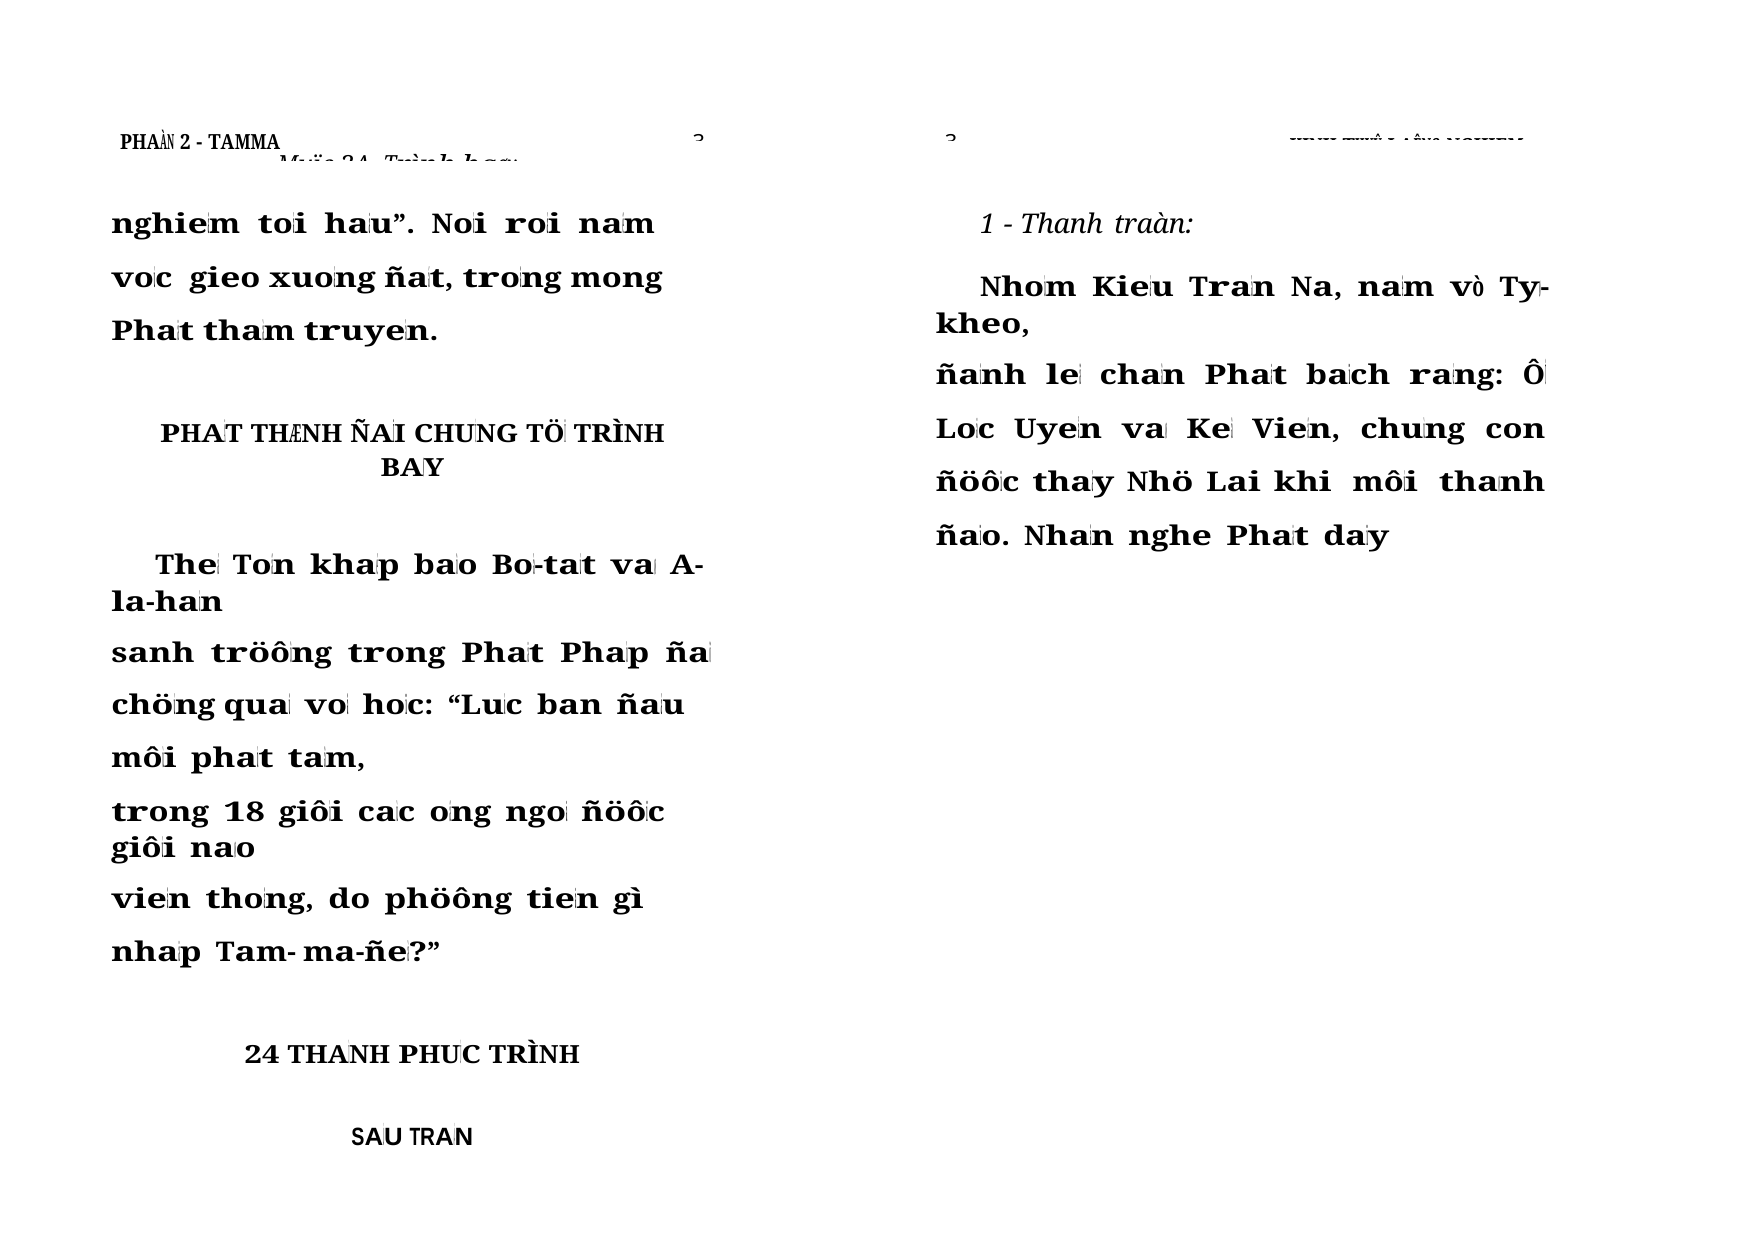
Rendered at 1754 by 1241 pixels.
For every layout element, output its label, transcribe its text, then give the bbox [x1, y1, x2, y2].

text sanh tröôûng trong Phaät Phaùp ñaõ chöùng quaû voâ hoïc: “Luùc ban ñaàu môùi phaùt taâm, [111, 633, 718, 775]
text vieân thoâng, do phöông tieän gì nhaäp Tam- ma-ñeà?” [111, 879, 714, 969]
text ñaûnh leã chaân Phaät baïch raèng: ÔÛ Loäc Uyeån vaø Keâ Vieân, chuùng con ñöôïc thaáy Nhö Lai khi môùi thaønh ñaïo. Nhaân nghe Phaät daïy [936, 356, 1546, 553]
text Nhoùm Kieàu Traàn Na, naêm vò Tyø-kheo, [936, 268, 1550, 342]
text SAÙU TRAÀN [124, 1122, 700, 1151]
text Theá Toân khaép baûo Boà-taùt vaø A-la-haùn [111, 546, 718, 619]
text trong 18 giôùi caùc oâng ngoä ñöôïc giôùi naøo [111, 792, 718, 866]
text PHAÄT THÆNH ÑAÏI CHUÙNG TÖÏ TRÌNH BAØY [124, 416, 700, 484]
text 24 THAÙNH PHUÙC TRÌNH [124, 1037, 700, 1071]
list - Thanh traàn: [980, 205, 1550, 242]
text nghieâm toái haäu”. Noùi roài naêm voùc gieo xuoáng ñaát, troâng mong Phaät thaàm truyeàn. [111, 205, 714, 348]
